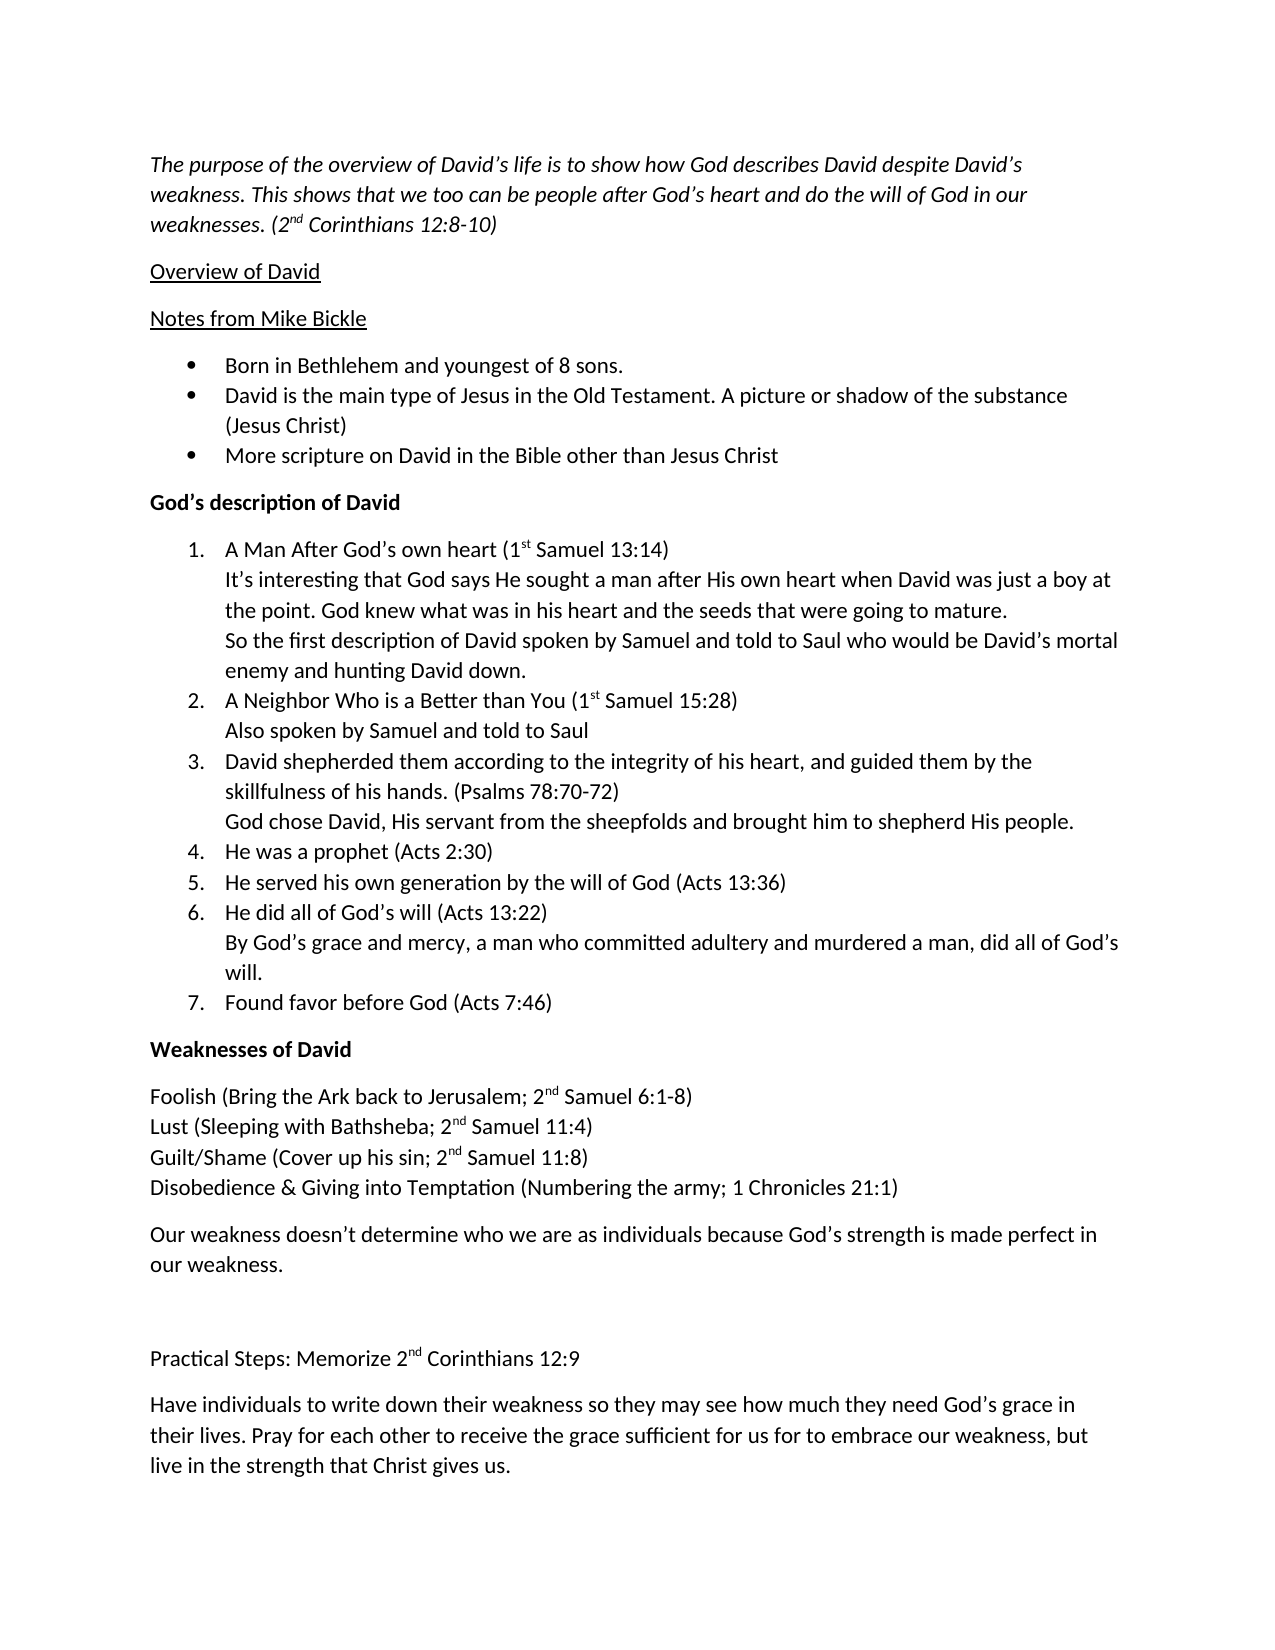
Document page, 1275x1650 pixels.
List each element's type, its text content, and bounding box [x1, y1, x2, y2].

list He served his own generation by the will of God (Acts 13:36) [187, 868, 1125, 896]
text God’s description of David [150, 488, 1125, 517]
list He did all of God’s will (Acts 13:22) [187, 898, 1125, 926]
list So the first description of David spoken by Samuel and told to Saul who would be David’s mortal enemy and hunting David down. [225, 626, 1125, 684]
list God chose David, His servant from the sheepfolds and brought him to shepherd His people. [225, 807, 1125, 835]
list David is the main type of Jesus in the Old Testament. A picture or shadow of the substance (Jesus Christ) [187, 381, 1125, 439]
list More scripture on David in the Bible other than Jesus Christ [187, 442, 1125, 470]
text Practical Steps: Memorize 2nd Corinthians 12:9 [150, 1344, 1125, 1372]
text Overview of David [150, 257, 1125, 285]
list Born in Bethlehem and youngest of 8 sons. [187, 351, 1125, 379]
text Notes from Mike Bickle [150, 304, 1125, 332]
text Foolish (Bring the Ark back to Jerusalem; 2nd Samuel 6:1-8) Lust (Sleeping with Bathsheba; 2nd Samuel 11:4) Guilt/Shame (Cover up his sin; 2nd Samuel 11:8) Disobedience & Giving into Temptation (Numbering the army; 1 Chronicles 21:1) [150, 1082, 1125, 1201]
text Weaknesses of David [150, 1035, 1125, 1063]
list Found favor before God (Acts 7:46) [187, 988, 1125, 1017]
text Our weakness doesn’t determine who we are as individuals because God’s strength is made perfect in our weakness. [150, 1220, 1125, 1278]
list He was a prophet (Acts 2:30) [187, 837, 1125, 866]
list A Neighbor Who is a Better than You (1st Samuel 15:28) [187, 686, 1125, 714]
text Have individuals to write down their weakness so they may see how much they need God’s grace in their lives. Pray for each other to receive the grace sufficient for us for to embrace our weakness, but live in the strength that Christ gives us. [150, 1391, 1125, 1479]
list Also spoken by Samuel and told to Saul [225, 717, 1125, 745]
list David shepherded them according to the integrity of his heart, and guided them by the skillfulness of his hands. (Psalms 78:70-72) [187, 747, 1125, 805]
text The purpose of the overview of David’s life is to show how God describes David despite David’s weakness. This shows that we too can be people after God’s heart and do the will of God in our weaknesses. (2nd Corinthians 12:8-10) [150, 150, 1125, 238]
list It’s interesting that God says He sought a man after His own heart when David was just a boy at the point. God knew what was in his heart and the seeds that were going to mature. [225, 566, 1125, 624]
list A Man After God’s own heart (1st Samuel 13:14) [187, 535, 1125, 563]
list By God’s grace and mercy, a man who committed adultery and murdered a man, did all of God’s will. [225, 928, 1125, 986]
